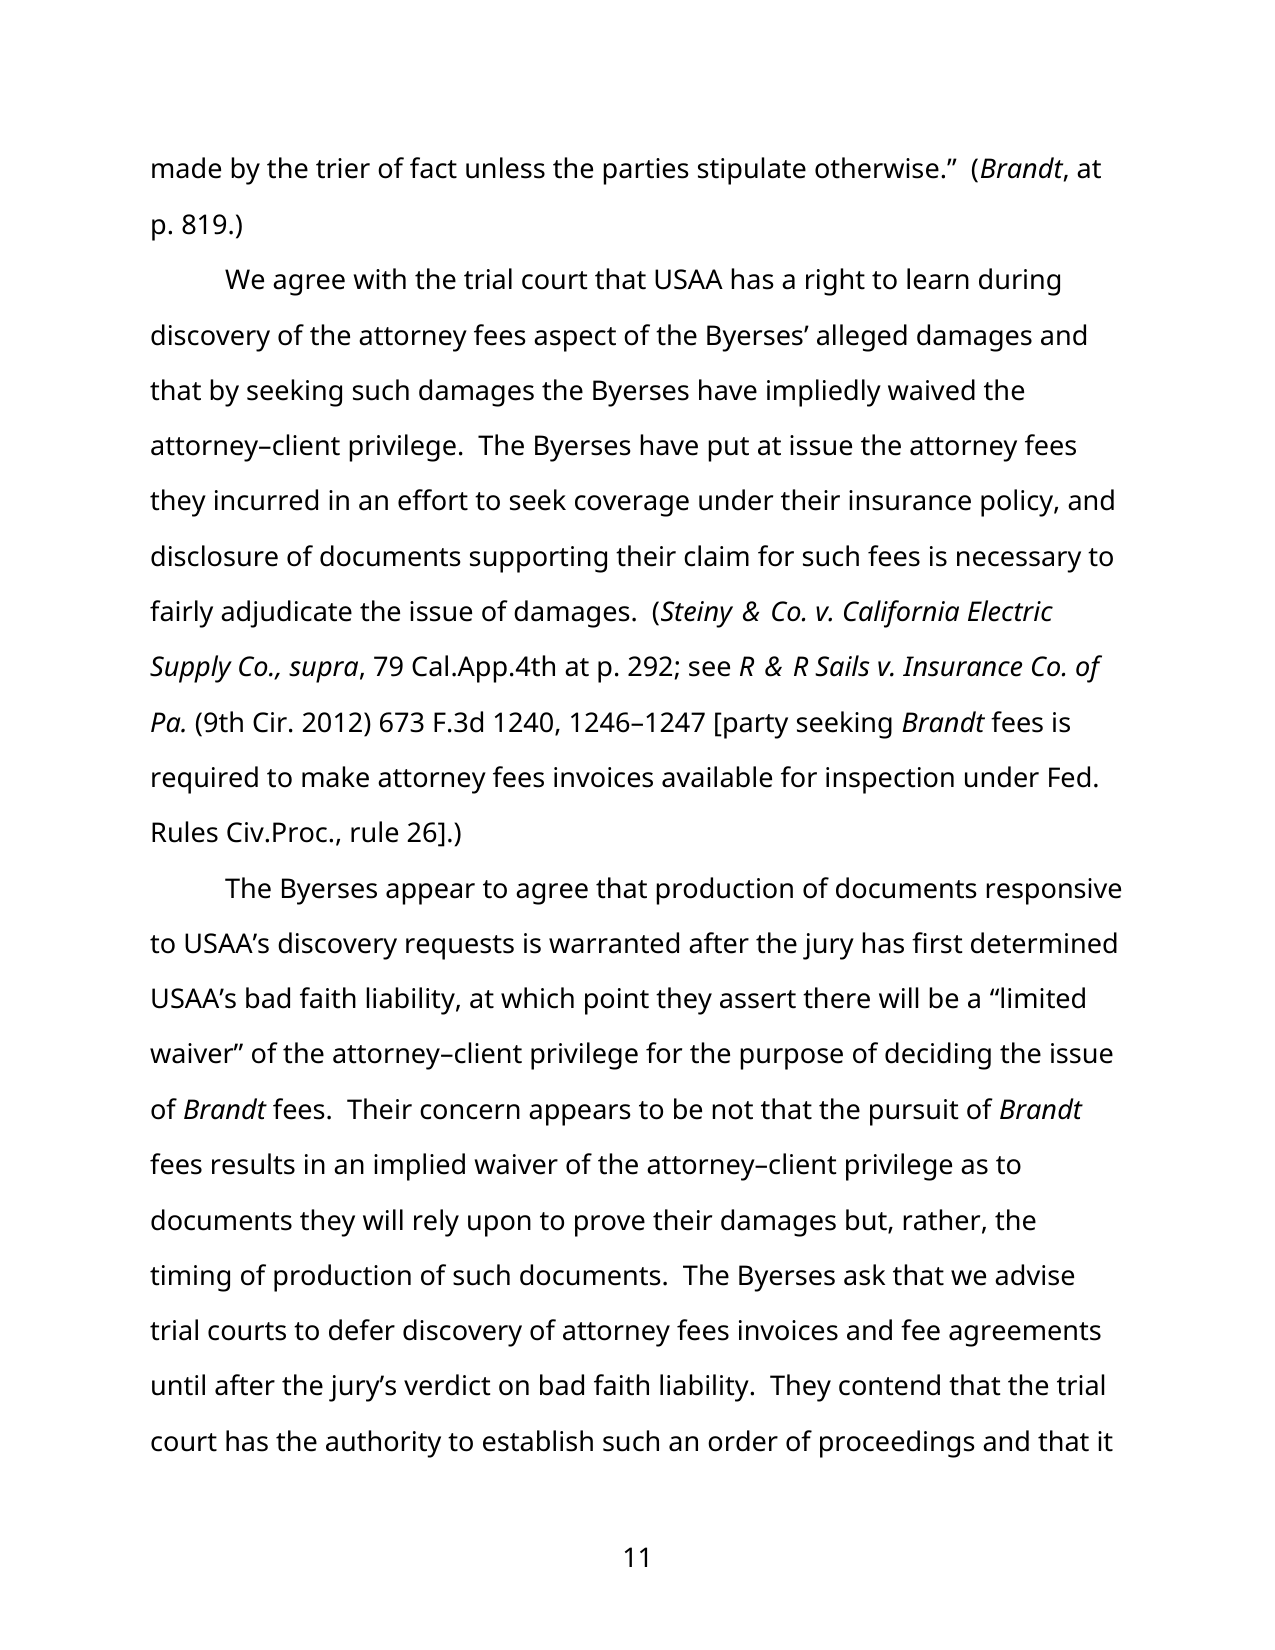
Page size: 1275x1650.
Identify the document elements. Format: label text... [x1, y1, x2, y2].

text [150, 869, 1125, 1459]
text We agree with the trial court that USAA has a right to learn during discovery of the attorney fees aspect of the Byerses’ alleged damages and that by seeking such damages the Byerses have impliedly waived the attorney–client privilege. The Byerses have put at issue the attorney fees they incurred in an effort to seek coverage under their insurance policy, and disclosure of documents supporting their claim for such fees is necessary to fairly adjudicate the issue of damages. (Steiny & Co. v. California Electric Supply Co., supra, 79 Cal.App.4th at p. 292; see R & R Sails v. Insurance Co. of Pa. (9th Cir. 2012) 673 F.3d 1240, 1246–1247 [party seeking Brandt fees is required to make attorney fees invoices available for inspection under Fed. Rules Civ.Proc., rule 26].) [150, 261, 1125, 851]
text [150, 150, 1125, 242]
